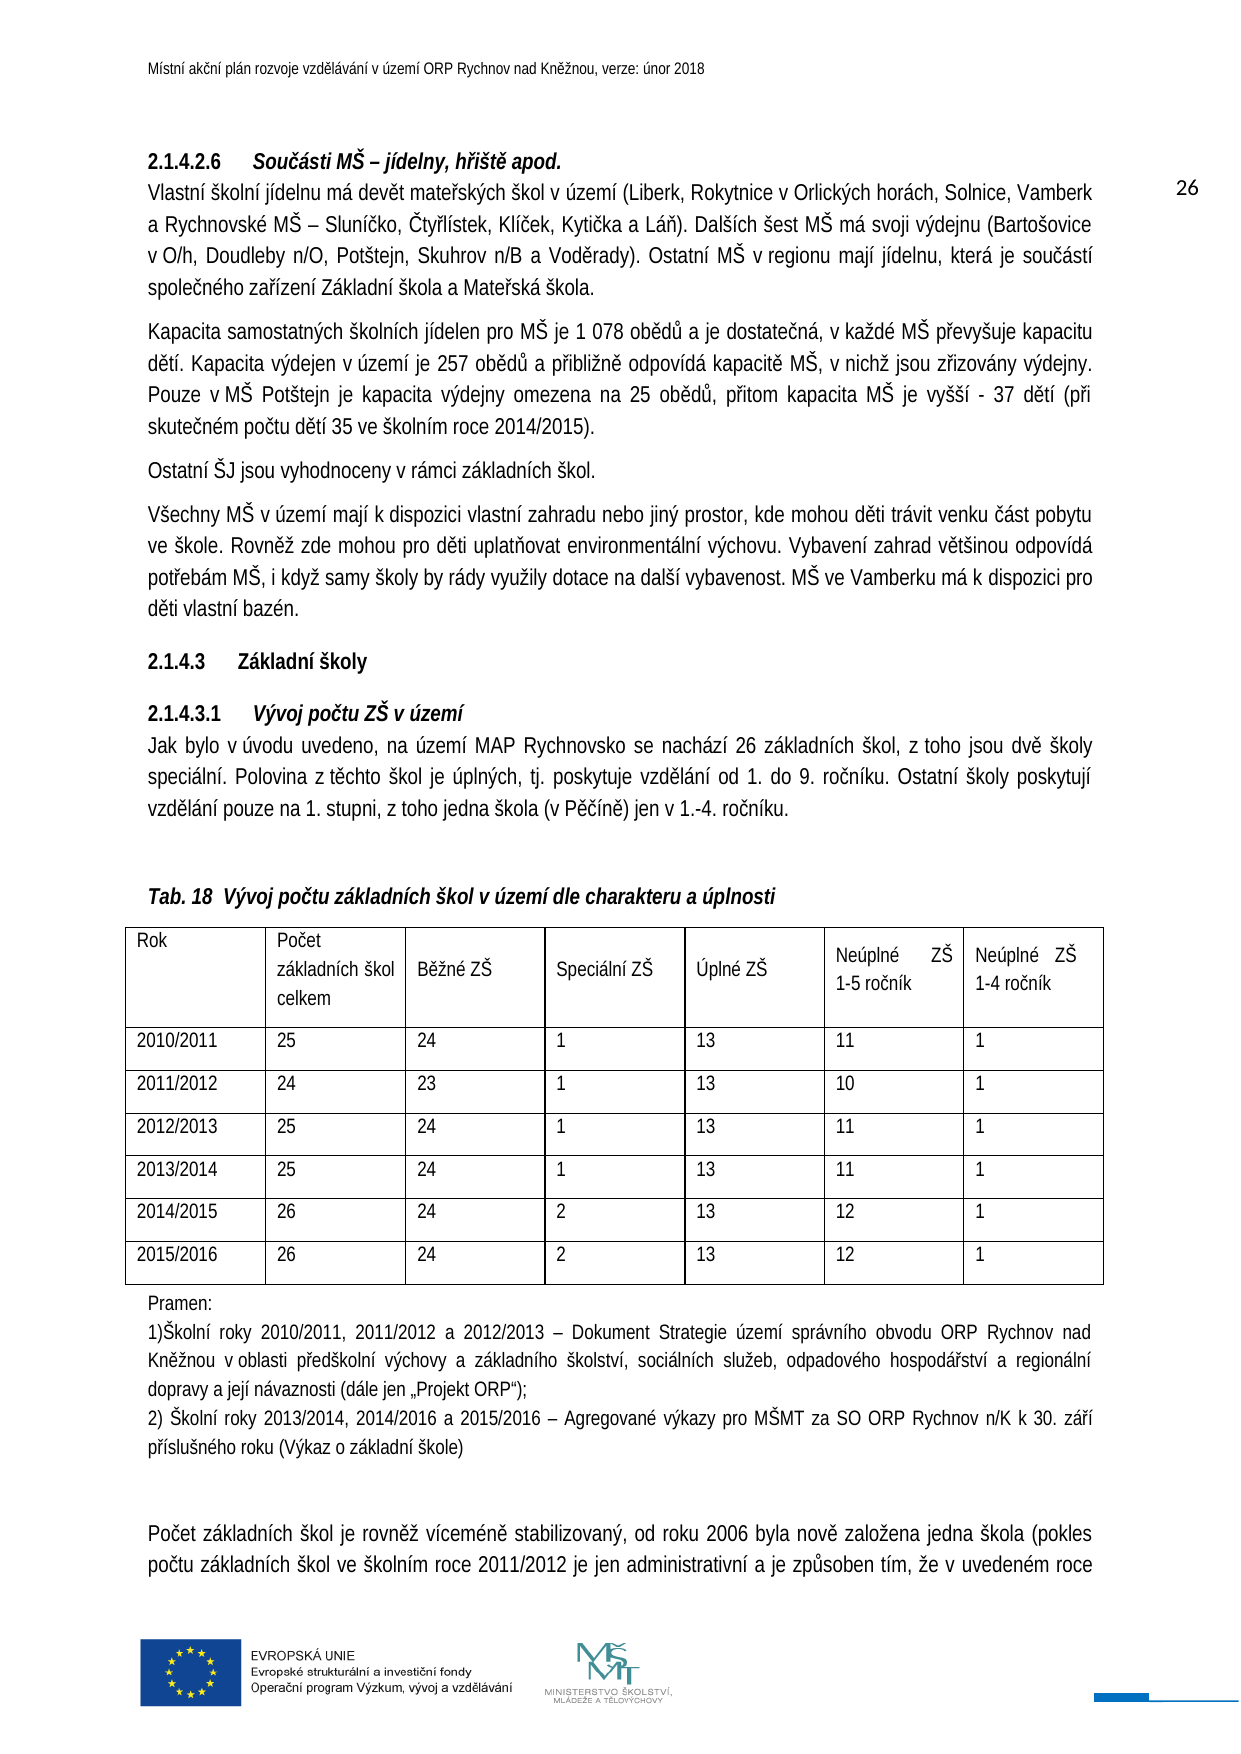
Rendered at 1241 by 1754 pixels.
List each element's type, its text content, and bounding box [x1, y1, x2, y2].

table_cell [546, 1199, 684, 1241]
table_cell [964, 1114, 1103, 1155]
text 1)Školní roky 2010/2011, 2011/2012 a 2012/2013 – Dokument Strategie území správního obvodu ORP Rychnov nad Kněžnou v oblasti předškolní výchovy a základního školství, sociálních služeb, odpadového hospodářství a regionální dopravy a její návaznosti (dále jen „Projekt ORP“); [148, 1319, 1093, 1401]
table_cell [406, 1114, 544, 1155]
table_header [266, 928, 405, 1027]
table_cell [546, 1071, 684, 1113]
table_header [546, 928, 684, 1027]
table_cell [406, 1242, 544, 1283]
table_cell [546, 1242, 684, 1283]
text Tab. 18 Vývoj počtu základních škol v území dle charakteru a úplnosti [148, 883, 1093, 909]
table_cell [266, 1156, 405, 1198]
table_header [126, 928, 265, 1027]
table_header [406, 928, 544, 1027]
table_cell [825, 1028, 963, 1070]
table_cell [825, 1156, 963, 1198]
text Vlastní školní jídelnu má devět mateřských škol v území (Liberk, Rokytnice v Orlických horách, Solnice, Vamberk a Rychnovské MŠ – Sluníčko, Čtyřlístek, Klíček, Kytička a Láň). Dalších šest MŠ má svoji výdejnu (Bartošovice v O/h, Doudleby n/O, Potštejn, Skuhrov n/B a Voděrady). Ostatní MŠ v regionu mají jídelnu, která je součástí společného zařízení Základní škola a Mateřská škola. [148, 179, 1093, 300]
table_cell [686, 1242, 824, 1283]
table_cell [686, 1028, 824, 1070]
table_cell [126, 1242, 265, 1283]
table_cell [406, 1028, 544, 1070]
picture [104, 1606, 700, 1739]
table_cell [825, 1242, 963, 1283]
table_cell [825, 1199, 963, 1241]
subtitle Součásti MŠ – jídelny, hřiště apod. [148, 148, 1093, 174]
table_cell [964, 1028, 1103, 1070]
text Kapacita samostatných školních jídelen pro MŠ je 1 078 obědů a je dostatečná, v každé MŠ převyšuje kapacitu dětí. Kapacita výdejen v území je 257 obědů a přibližně odpovídá kapacitě MŠ, v nichž jsou zřizovány výdejny. Pouze v MŠ Potštejn je kapacita výdejny omezena na 25 obědů, přitom kapacita MŠ je vyšší - 37 dětí (při skutečném počtu dětí 35 ve školním roce 2014/2015). [148, 318, 1093, 439]
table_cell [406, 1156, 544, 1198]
text Jak bylo v úvodu uvedeno, na území MAP Rychnovsko se nachází 26 základních škol, z toho jsou dvě školy speciální. Polovina z těchto škol je úplných, tj. poskytuje vzdělání od 1. do 9. ročníku. Ostatní školy poskytují vzdělání pouze na 1. stupni, z toho jedna škola (v Pěčíně) jen v 1.-4. ročníku. [148, 732, 1093, 821]
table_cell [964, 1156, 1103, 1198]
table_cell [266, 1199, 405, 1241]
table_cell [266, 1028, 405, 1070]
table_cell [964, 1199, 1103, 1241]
text 2) Školní roky 2013/2014, 2014/2016 a 2015/2016 – Agregované výkazy pro MŠMT za SO ORP Rychnov n/K k 30. září příslušného roku (Výkaz o základní škole) [148, 1406, 1093, 1458]
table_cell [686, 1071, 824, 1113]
text Ostatní ŠJ jsou vyhodnoceny v rámci základních škol. [148, 457, 1093, 483]
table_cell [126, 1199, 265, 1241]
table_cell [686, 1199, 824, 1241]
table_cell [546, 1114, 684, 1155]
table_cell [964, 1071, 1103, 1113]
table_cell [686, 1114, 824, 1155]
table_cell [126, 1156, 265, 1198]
subtitle Základní školy [148, 648, 1093, 674]
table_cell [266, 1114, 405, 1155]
subtitle Vývoj počtu ZŠ v území [148, 700, 1093, 727]
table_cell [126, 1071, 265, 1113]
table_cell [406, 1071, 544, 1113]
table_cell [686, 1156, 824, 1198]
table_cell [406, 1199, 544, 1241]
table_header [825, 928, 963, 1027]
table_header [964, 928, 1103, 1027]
text Všechny MŠ v území mají k dispozici vlastní zahradu nebo jiný prostor, kde mohou děti trávit venku část pobytu ve škole. Rovněž zde mohou pro děti uplatňovat environmentální výchovu. Vybavení zahrad většinou odpovídá potřebám MŠ, i když samy školy by rády využily dotace na další vybavenost. MŠ ve Vamberku má k dispozici pro děti vlastní bazén. [148, 501, 1093, 622]
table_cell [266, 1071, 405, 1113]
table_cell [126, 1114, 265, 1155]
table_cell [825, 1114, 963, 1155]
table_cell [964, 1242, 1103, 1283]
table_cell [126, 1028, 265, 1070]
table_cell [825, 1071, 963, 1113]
text Pramen: [148, 1291, 1093, 1315]
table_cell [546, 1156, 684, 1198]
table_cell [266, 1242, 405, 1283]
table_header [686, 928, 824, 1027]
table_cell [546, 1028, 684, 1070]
